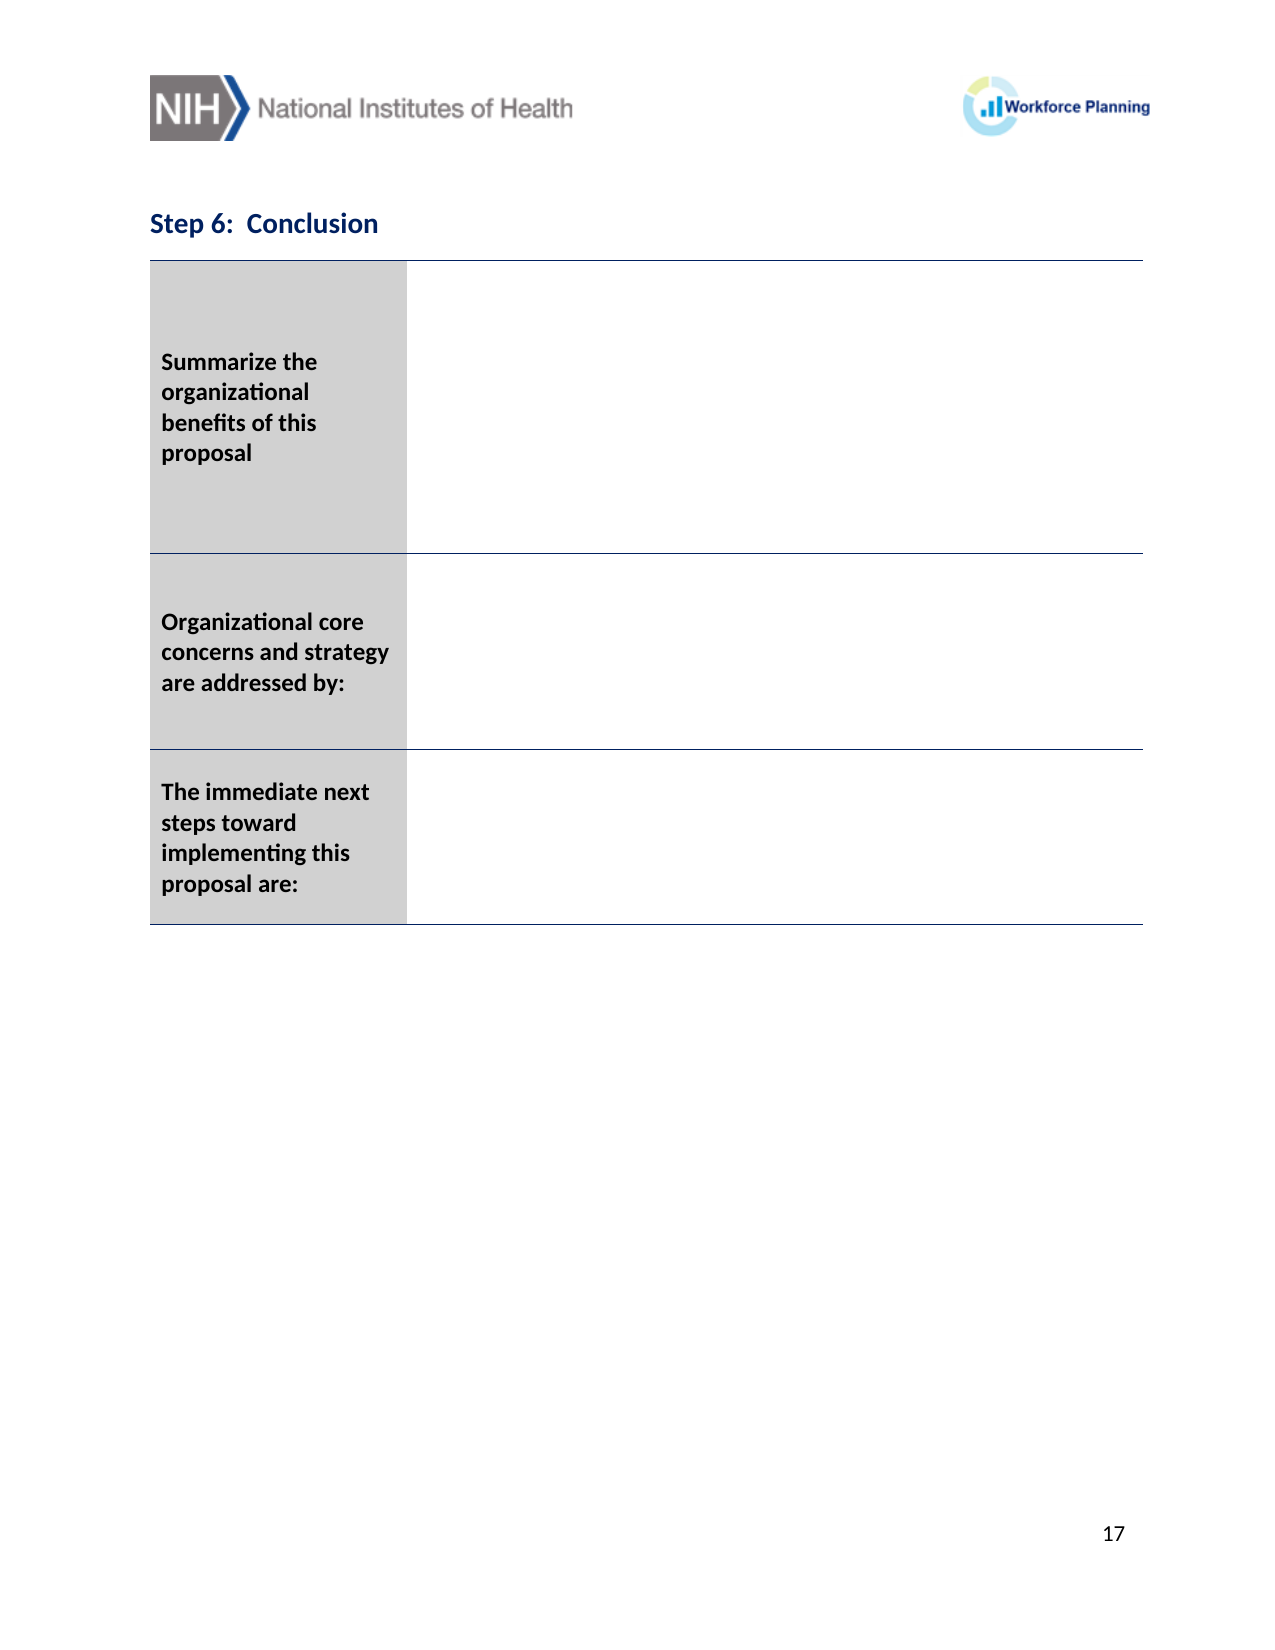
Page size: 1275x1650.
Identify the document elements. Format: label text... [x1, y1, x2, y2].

table_cell Organizational core concerns and strategy are addressed by: [150, 554, 407, 749]
table_cell [407, 750, 1143, 924]
table_header [407, 261, 1143, 553]
table_cell [407, 554, 1143, 749]
picture [150, 75, 1150, 141]
table_header Summarize the organizational benefits of this proposal [150, 261, 407, 553]
text Step 6: Conclusion [150, 205, 1125, 241]
table_cell The immediate next steps toward implementing this proposal are: [150, 750, 407, 924]
